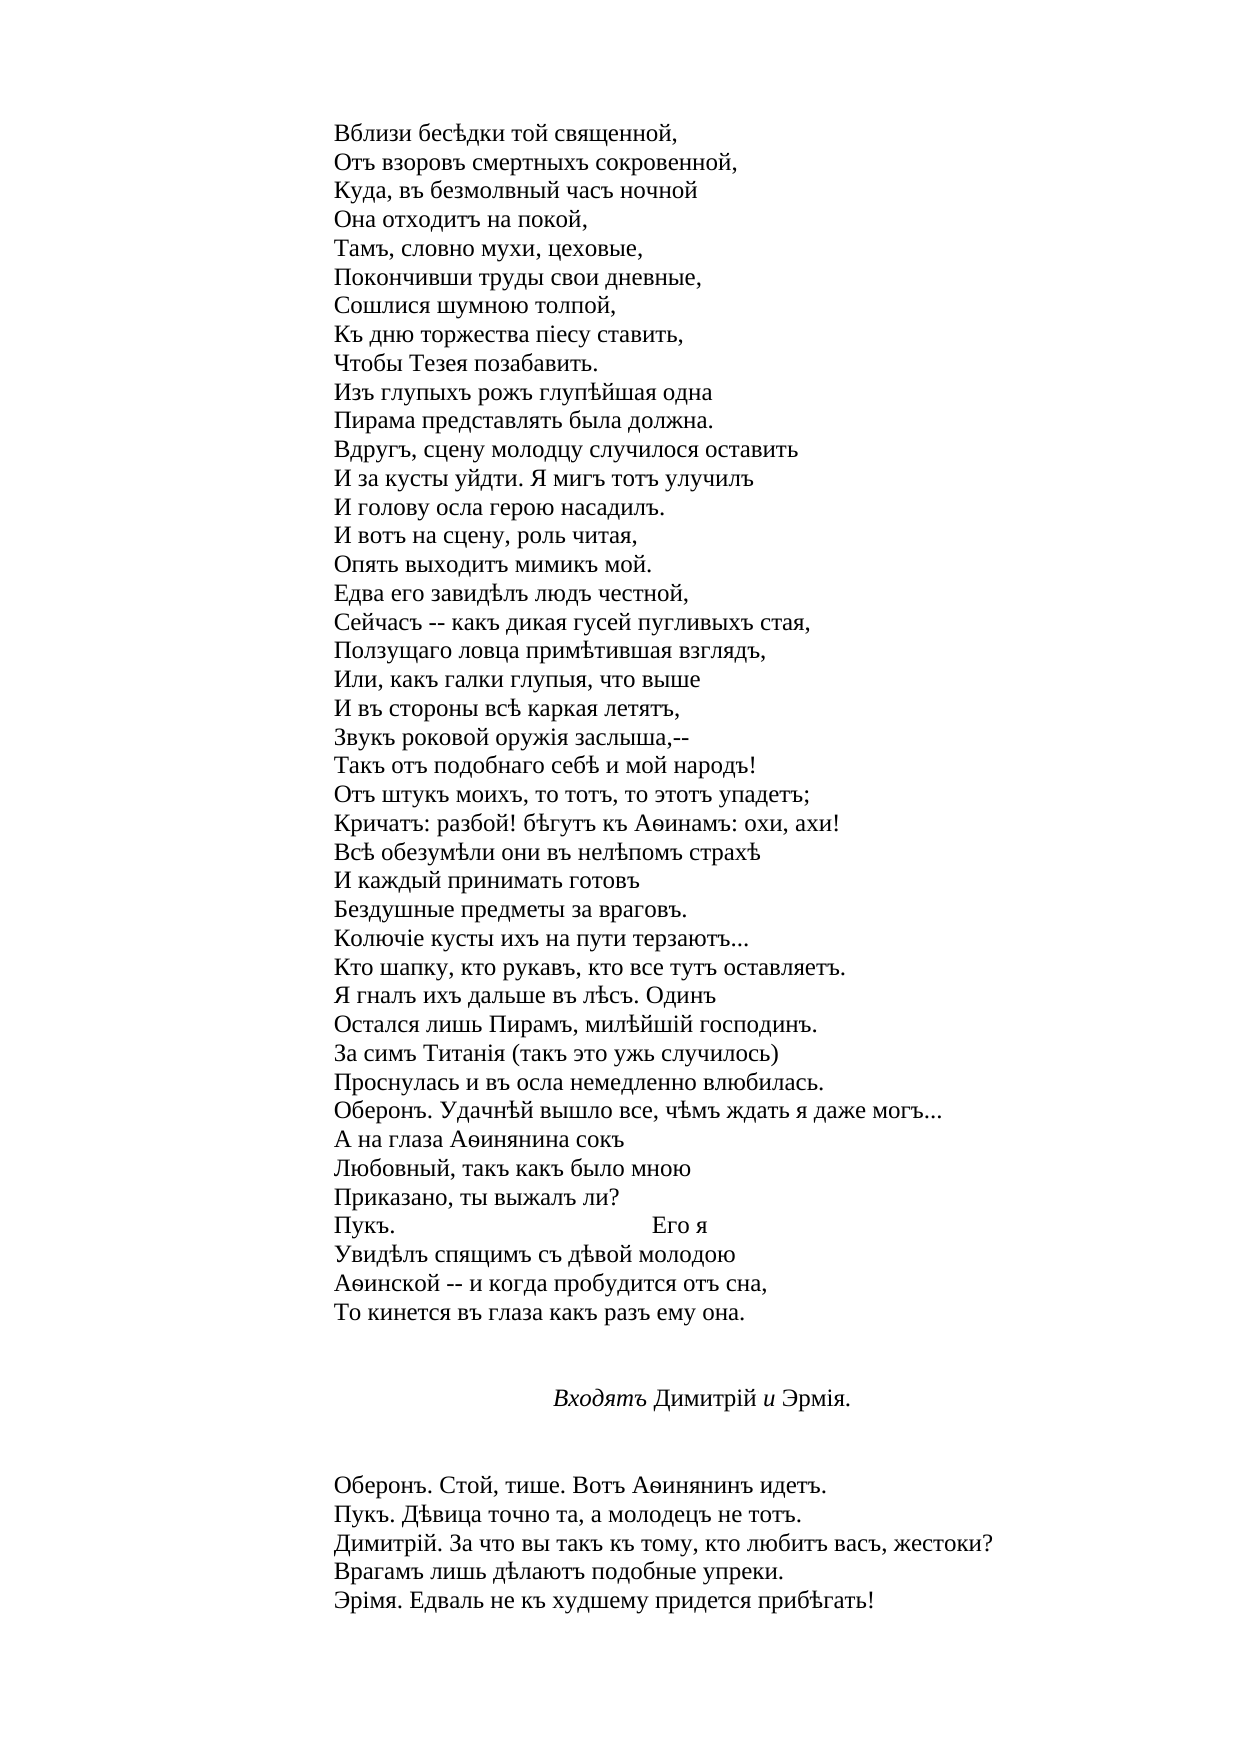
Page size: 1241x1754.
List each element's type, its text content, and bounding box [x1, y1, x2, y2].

text Пирама представлять была должна. [252, 406, 1152, 434]
text Куда, въ безмолвный часъ ночной [252, 176, 1152, 204]
text То кинется въ глаза какъ разъ ему она. [252, 1297, 1152, 1326]
text Изъ глупыхъ рожъ глупѣйшая одна [252, 377, 1152, 406]
text Къ дню торжества піесу ставить, [252, 319, 1152, 348]
text И вотъ на сцену, роль читая, [252, 521, 1152, 549]
text Сейчасъ -- какъ дикая гусей пугливыхъ стая, [252, 607, 1152, 636]
text Или, какъ галки глупыя, что выше [252, 664, 1152, 693]
text Всѣ обезумѣли они въ нелѣпомъ страхѣ [252, 837, 1152, 866]
text Увидѣлъ спящимъ съ дѣвой молодою [252, 1239, 1152, 1268]
text За симъ Титанія (такъ это ужь случилось) [252, 1038, 1152, 1067]
text Аѳинской -- и когда пробудится отъ сна, [252, 1268, 1152, 1297]
text Она отходитъ на покой, [252, 204, 1152, 233]
text Пукъ. Дѣвица точно та, а молодецъ не тотъ. [252, 1499, 1152, 1528]
text Едва его завидѣлъ людъ честной, [252, 578, 1152, 607]
text И голову осла герою насадилъ. [252, 492, 1152, 521]
text Я гналъ ихъ дальше въ лѣсъ. Одинъ [252, 981, 1152, 1009]
text Кто шапку, кто рукавъ, кто все тутъ оставляетъ. [252, 952, 1152, 981]
text Димитрій. За что вы такъ къ тому, кто любитъ васъ, жестоки? [252, 1528, 1152, 1556]
text Кричатъ: разбой! бѣгутъ къ Аѳинамъ: охи, ахи! [252, 808, 1152, 837]
text Чтобы Тезея позабавить. [252, 348, 1152, 377]
text Эрімя. Едваль не къ худшему придется прибѣгать! [252, 1585, 1152, 1614]
text Остался лишь Пирамъ, милѣйшій господинъ. [252, 1009, 1152, 1038]
text Колючіе кусты ихъ на пути терзаютъ... [252, 923, 1152, 952]
text Входятъ Димитрій и Эрмія. [252, 1383, 1152, 1412]
text Бездушные предметы за враговъ. [252, 894, 1152, 923]
text Приказано, ты выжалъ ли? [252, 1182, 1152, 1211]
text Покончивши труды свои дневные, [252, 262, 1152, 291]
text Оберонъ. Стой, тише. Вотъ Аѳинянинъ идетъ. [252, 1470, 1152, 1499]
text Такъ отъ подобнаго себѣ и мой народъ! [252, 751, 1152, 779]
text Вблизи бесѣдки той священной, [252, 118, 1152, 147]
text Звукъ роковой оружія заслыша,-- [252, 722, 1152, 751]
text Сошлися шумною толпой, [252, 291, 1152, 319]
text И каждый принимать готовъ [252, 866, 1152, 894]
text Ползущаго ловца примѣтившая взглядъ, [252, 636, 1152, 664]
text Оберонъ. Удачнѣй вышло все, чѣмъ ждать я даже могъ... [252, 1096, 1152, 1124]
text И въ стороны всѣ каркая летятъ, [252, 693, 1152, 722]
text Проснулась и въ осла немедленно влюбилась. [252, 1067, 1152, 1096]
text Любовный, такъ какъ было мною [252, 1153, 1152, 1182]
text А на глаза Аѳинянина сокъ [252, 1124, 1152, 1153]
text Опять выходитъ мимикъ мой. [252, 549, 1152, 578]
text Отъ штукъ моихъ, то тотъ, то этотъ упадетъ; [252, 779, 1152, 808]
text Пукъ. Его я [252, 1211, 1152, 1239]
text Вдругъ, сцену молодцу случилося оставить [252, 434, 1152, 463]
text Тамъ, словно мухи, цеховые, [252, 233, 1152, 262]
text Врагамъ лишь дѣлаютъ подобные упреки. [252, 1556, 1152, 1585]
text Отъ взоровъ смертныхъ сокровенной, [252, 147, 1152, 176]
text И за кусты уйдти. Я мигъ тотъ улучилъ [252, 463, 1152, 492]
